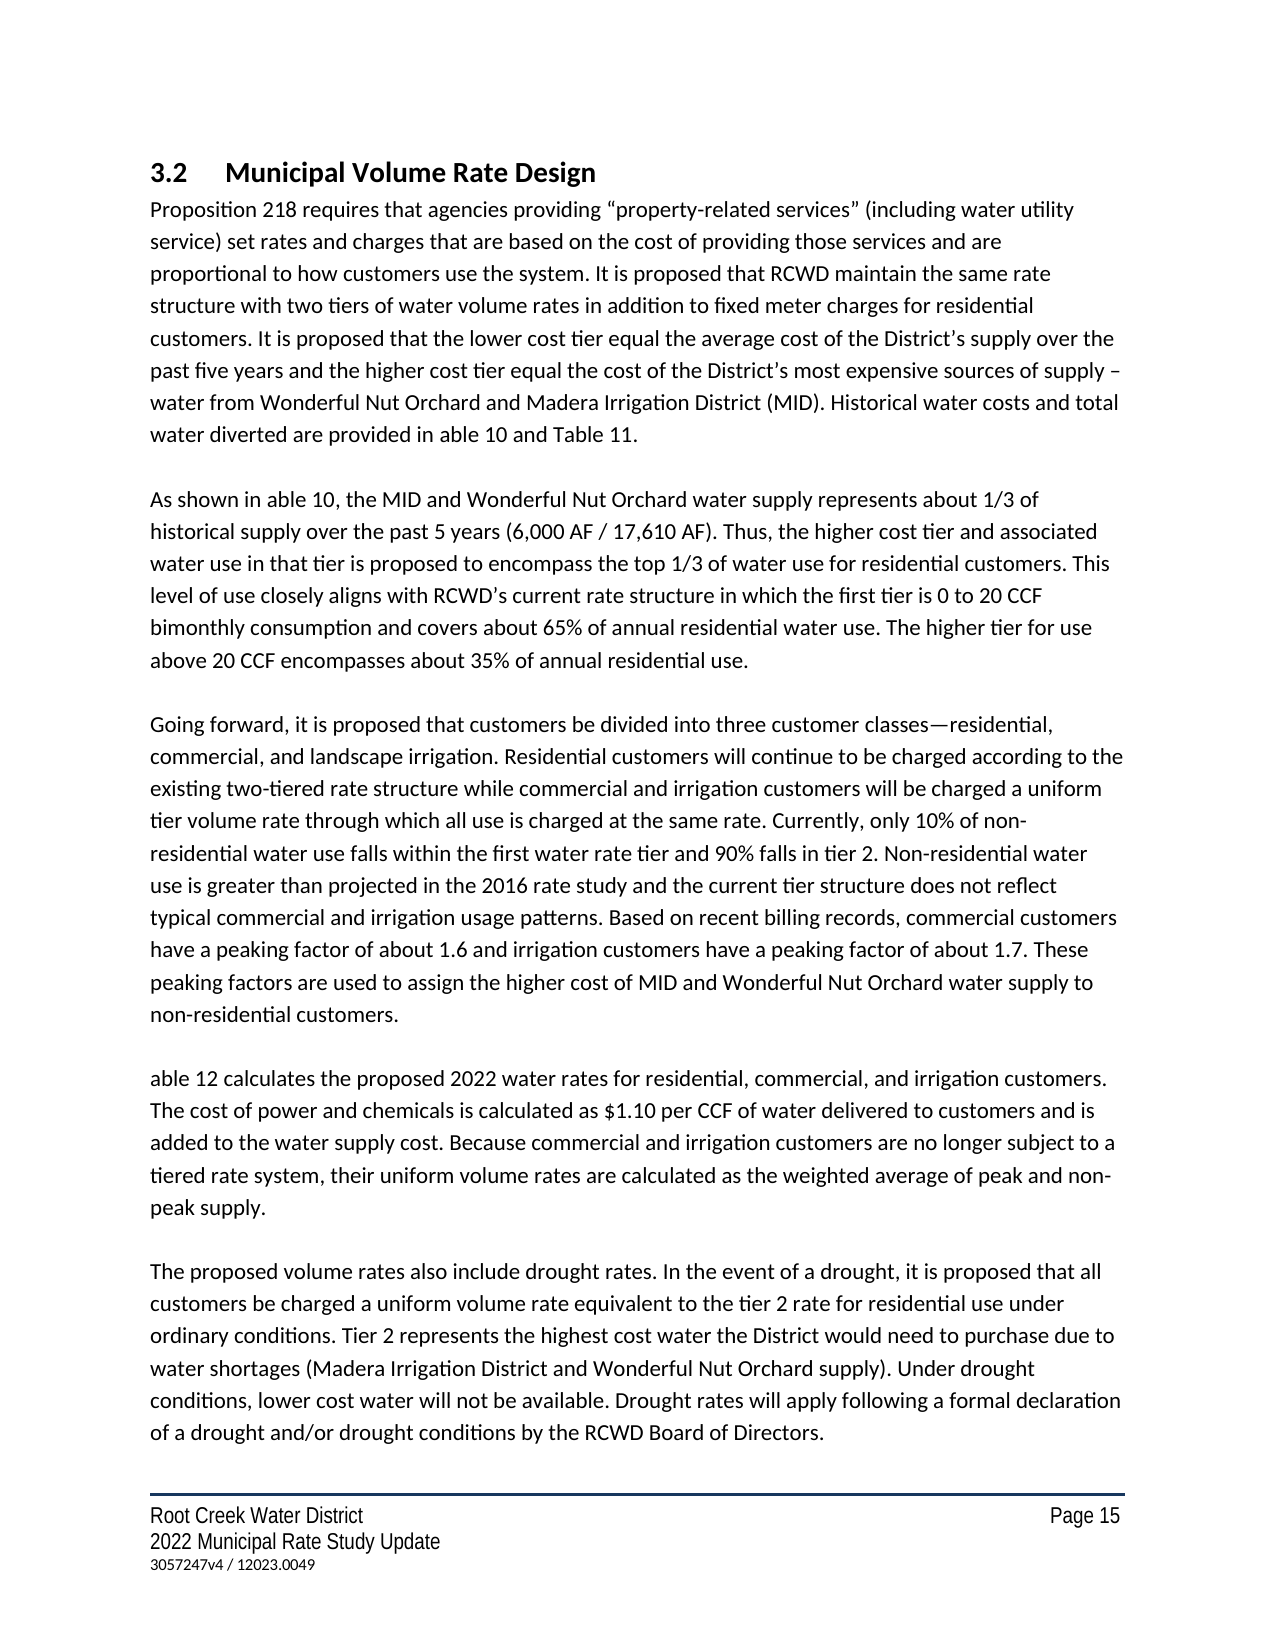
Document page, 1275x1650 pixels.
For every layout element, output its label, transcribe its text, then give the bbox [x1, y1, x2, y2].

text The proposed volume rates also include drought rates. In the event of a drought, it is proposed that all customers be charged a uniform volume rate equivalent to the tier 2 rate for residential use under ordinary conditions. Tier 2 represents the highest cost water the District would need to purchase due to water shortages (Madera Irrigation District and Wonderful Nut Orchard supply). Under drought conditions, lower cost water will not be available. Drought rates will apply following a formal declaration of a drought and/or drought conditions by the RCWD Board of Directors. [150, 1257, 1125, 1446]
text Going forward, it is proposed that customers be divided into three customer classes—residential, commercial, and landscape irrigation. Residential customers will continue to be charged according to the existing two-tiered rate structure while commercial and irrigation customers will be charged a uniform tier volume rate through which all use is charged at the same rate. Currently, only 10% of non-residential water use falls within the first water rate tier and 90% falls in tier 2. Non-residential water use is greater than projected in the 2016 rate study and the current tier structure does not reflect typical commercial and irrigation usage patterns. Based on recent billing records, commercial customers have a peaking factor of about 1.6 and irrigation customers have a peaking factor of about 1.7. These peaking factors are used to assign the higher cost of MID and Wonderful Nut Orchard water supply to non-residential customers. [150, 710, 1125, 1028]
text As shown in Table 10, the MID and Wonderful Nut Orchard water supply represents about 1/3 of historical supply over the past 5 years (6,000 AF / 17,610 AF). Thus, the higher cost tier and associated water use in that tier is proposed to encompass the top 1/3 of water use for residential customers. This level of use closely aligns with RCWD’s current rate structure in which the first tier is 0 to 20 CCF bimonthly consumption and covers about 65% of annual residential water use. The higher tier for use above 20 CCF encompasses about 35% of annual residential use. [150, 485, 1125, 674]
text Table 12 calculates the proposed 2022 water rates for residential, commercial, and irrigation customers. The cost of power and chemicals is calculated as $1.10 per CCF of water delivered to customers and is added to the water supply cost. Because commercial and irrigation customers are no longer subject to a tiered rate system, their uniform volume rates are calculated as the weighted average of peak and non-peak supply. [150, 1064, 1125, 1221]
subtitle Municipal Volume Rate Design [150, 154, 1125, 190]
text Proposition 218 requires that agencies providing “property-related services” (including water utility service) set rates and charges that are based on the cost of providing those services and are proportional to how customers use the system. It is proposed that RCWD maintain the same rate structure with two tiers of water volume rates in addition to fixed meter charges for residential customers. It is proposed that the lower cost tier equal the average cost of the District’s supply over the past five years and the higher cost tier equal the cost of the District’s most expensive sources of supply – water from Wonderful Nut Orchard and Madera Irrigation District (MID). Historical water costs and total water diverted are provided in Table 10 and Table 11. [150, 195, 1125, 448]
